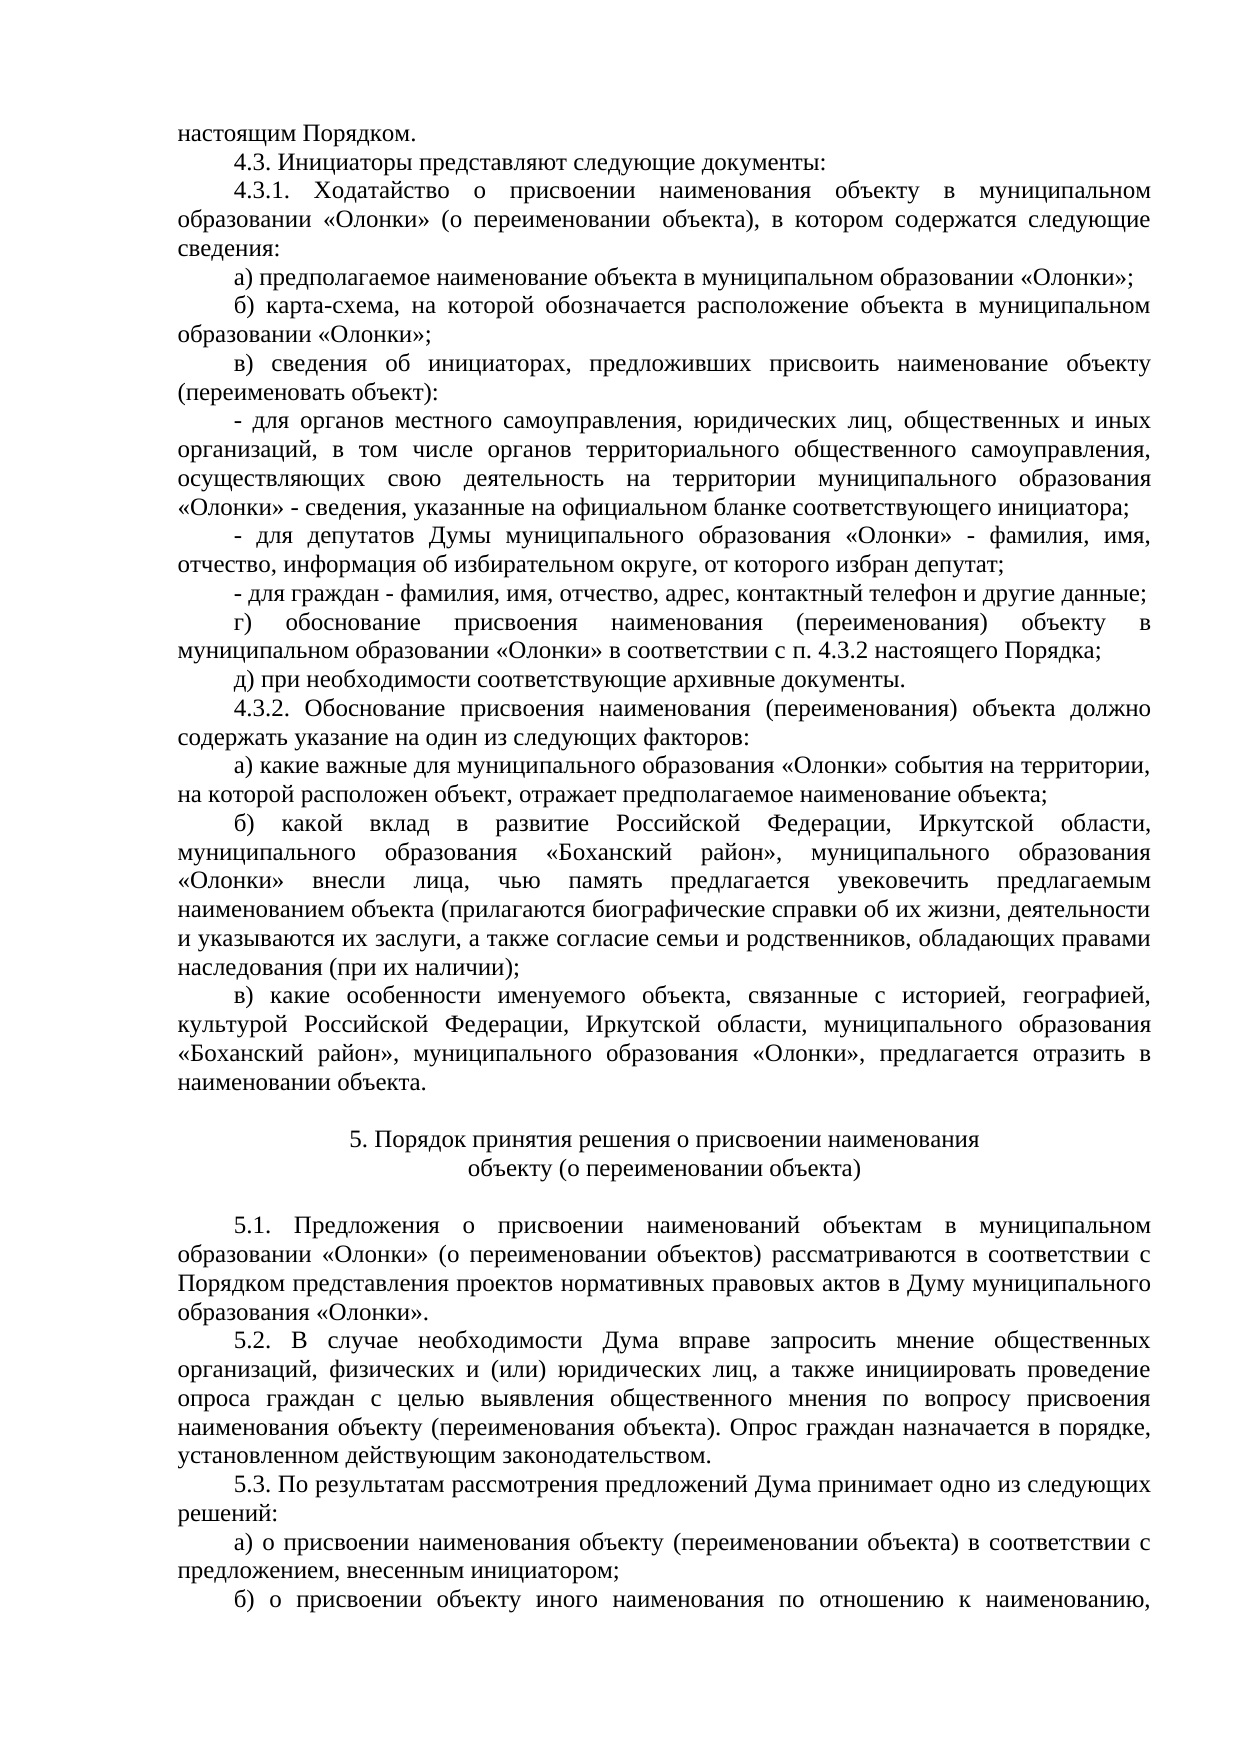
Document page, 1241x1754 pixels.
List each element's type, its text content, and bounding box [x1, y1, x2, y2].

text 4.3.1. Ходатайство о присвоении наименования объекту в муниципальном образовании «Олонки» (о переименовании объекта), в котором содержатся следующие сведения: [177, 176, 1152, 262]
text а) о присвоении наименования объекту (переименовании объекта) в соответствии с предложением, внесенным инициатором; [177, 1527, 1152, 1584]
text - для органов местного самоуправления, юридических лиц, общественных и иных организаций, в том числе органов территориального общественного самоуправления, осуществляющих свою деятельность на территории муниципального образования «Олонки» - сведения, указанные на официальном бланке соответствующего инициатора; [177, 406, 1152, 521]
text 4.3.2. Обоснование присвоения наименования (переименования) объекта должно содержать указание на один из следующих факторов: [177, 693, 1152, 751]
text а) предполагаемое наименование объекта в муниципальном образовании «Олонки»; [177, 262, 1152, 291]
text 5.3. По результатам рассмотрения предложений Дума принимает одно из следующих решений: [177, 1469, 1152, 1527]
text в) какие особенности именуемого объекта, связанные с историей, географией, культурой Российской Федерации, Иркутской области, муниципального образования «Боханский район», муниципального образования «Олонки», предлагается отразить в наименовании объекта. [177, 981, 1152, 1096]
text объекту (о переименовании объекта) [177, 1153, 1152, 1182]
text 5.1. Предложения о присвоении наименований объектам в муниципальном образовании «Олонки» (о переименовании объектов) рассматриваются в соответствии с Порядком представления проектов нормативных правовых актов в Думу муниципального образования «Олонки». [177, 1211, 1152, 1326]
text б) какой вклад в развитие Российской Федерации, Иркутской области, муниципального образования «Боханский район», муниципального образования «Олонки» внесли лица, чью память предлагается увековечить предлагаемым наименованием объекта (прилагаются биографические справки об их жизни, деятельности и указываются их заслуги, а также согласие семьи и родственников, обладающих правами наследования (при их наличии); [177, 808, 1152, 981]
text в) сведения об инициаторах, предложивших присвоить наименование объекту (переименовать объект): [177, 348, 1152, 406]
text 5.2. В случае необходимости Дума вправе запросить мнение общественных организаций, физических и (или) юридических лиц, а также инициировать проведение опроса граждан с целью выявления общественного мнения по вопросу присвоения наименования объекту (переименования объекта). Опрос граждан назначается в порядке, установленном действующим законодательством. [177, 1326, 1152, 1469]
text д) при необходимости соответствующие архивные документы. [177, 664, 1152, 693]
text б) карта-схема, на которой обозначается расположение объекта в муниципальном образовании «Олонки»; [177, 291, 1152, 348]
text а) какие важные для муниципального образования «Олонки» события на территории, на которой расположен объект, отражает предполагаемое наименование объекта; [177, 751, 1152, 808]
text - для граждан - фамилия, имя, отчество, адрес, контактный телефон и другие данные; [177, 578, 1152, 607]
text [177, 1584, 1152, 1613]
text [177, 118, 1152, 147]
text - для депутатов Думы муниципального образования «Олонки» - фамилия, имя, отчество, информация об избирательном округе, от которого избран депутат; [177, 521, 1152, 578]
text 4.3. Инициаторы представляют следующие документы: [177, 147, 1152, 176]
text г) обоснование присвоения наименования (переименования) объекту в муниципальном образовании «Олонки» в соответствии с п. 4.3.2 настоящего Порядка; [177, 607, 1152, 664]
text 5. Порядок принятия решения о присвоении наименования [177, 1124, 1152, 1153]
